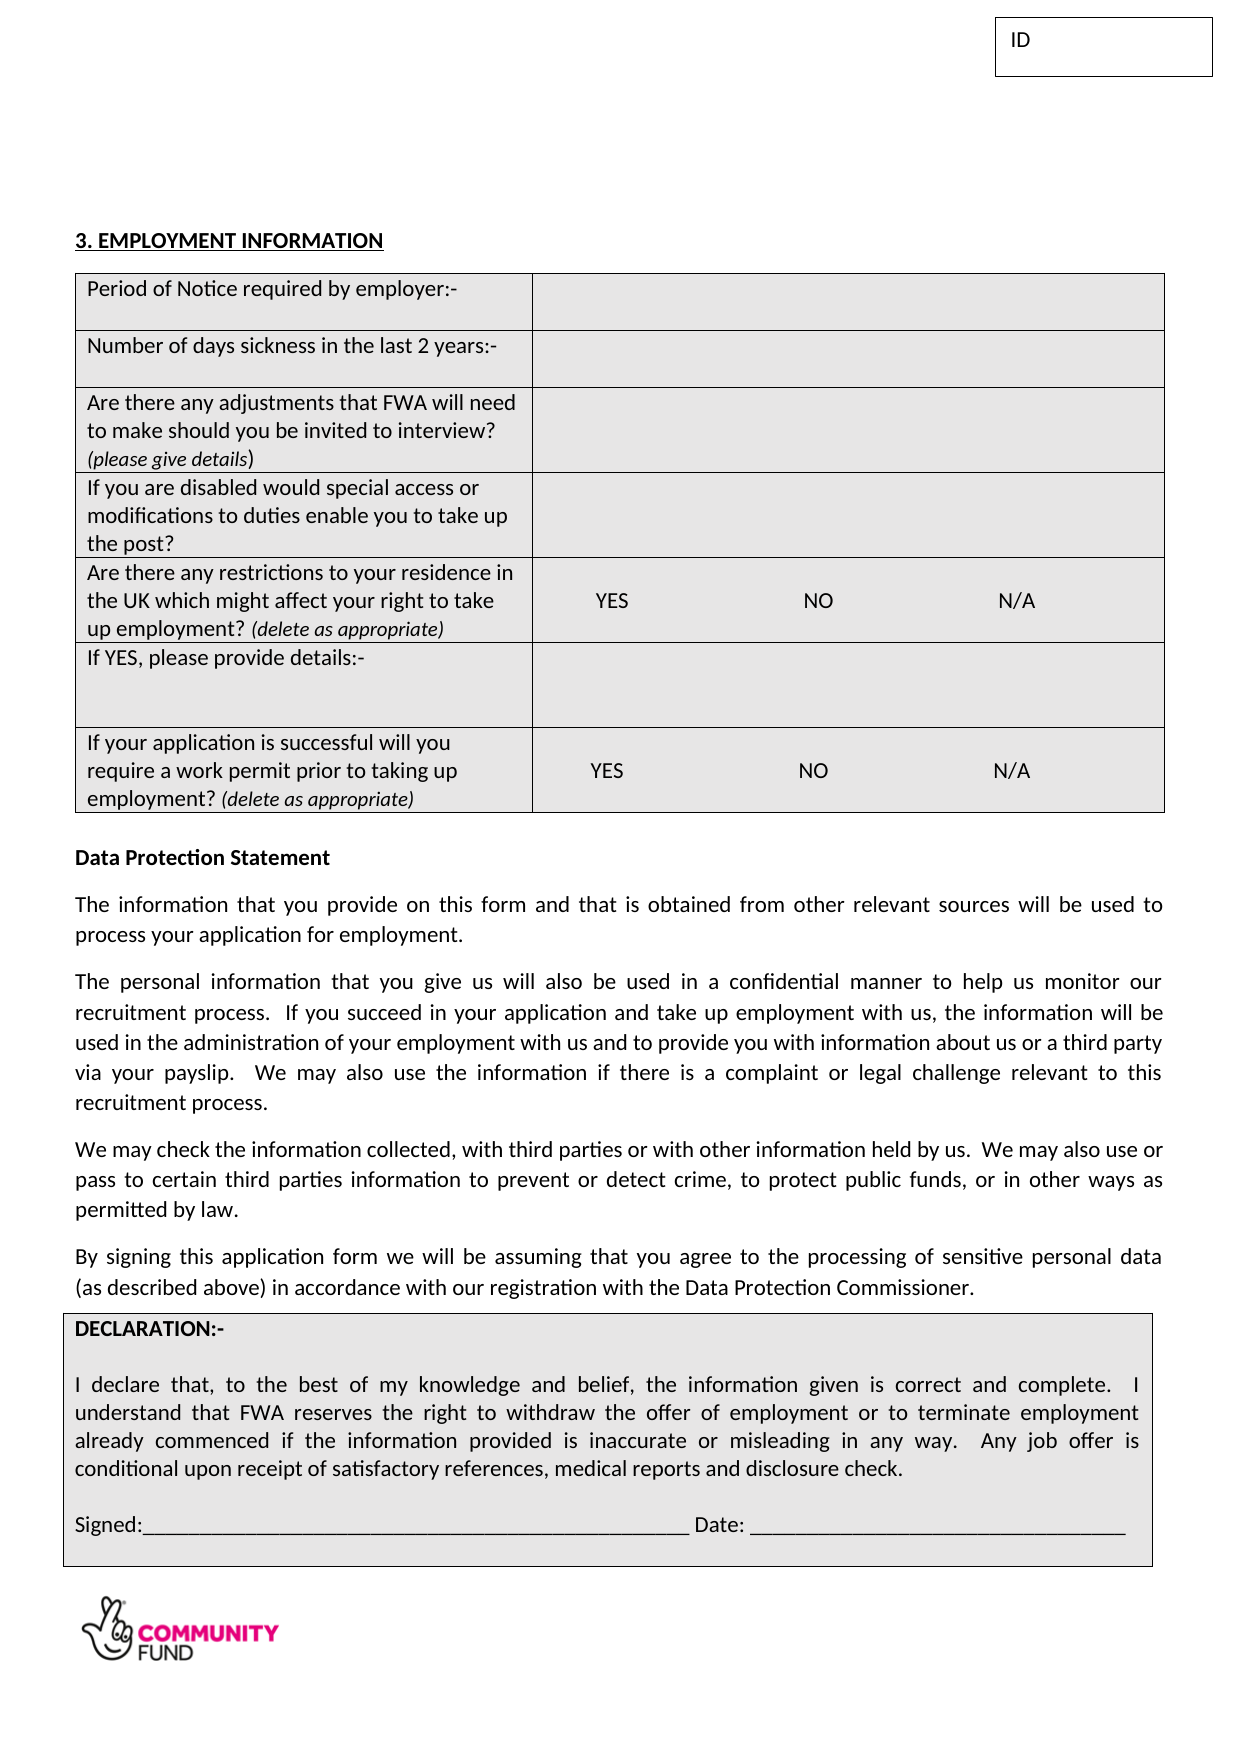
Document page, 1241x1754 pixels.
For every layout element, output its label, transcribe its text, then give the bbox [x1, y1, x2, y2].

table_cell YES NO N/A [533, 558, 1164, 642]
table_cell [533, 473, 1164, 557]
table_cell YES NO N/A [533, 728, 1164, 812]
table_cell [533, 643, 1164, 727]
table_cell Are there any restrictions to your residence in the UK which might affect your right to take up employment? (delete as appropriate) [76, 558, 532, 642]
text We may check the information collected, with third parties or with other information held by us. We may also use or pass to certain third parties information to prevent or detect crime, to protect public funds, or in other ways as permitted by law. [75, 1135, 1165, 1224]
table_cell Are there any adjustments that FWA will need to make should you be invited to interview? (please give details) [76, 388, 532, 472]
picture [75, 1589, 280, 1681]
table_cell If you are disabled would special access or modifications to duties enable you to take up the post? [76, 473, 532, 557]
table_header Period of Notice required by employer:- [76, 274, 532, 330]
table_header DECLARATION:- I declare that, to the best of my knowledge and belief, the information given is correct and complete. I understand that FWA reserves the right to withdraw the offer of employment or to terminate employment already commenced if the information provided is inaccurate or misleading in any way. Any job offer is conditional upon receipt of satisfactory references, medical reports and disclosure check. Signed:________________________________________________ Date: _________________________________ [64, 1314, 1152, 1566]
text Data Protection Statement [75, 813, 1165, 872]
table_cell [533, 388, 1164, 472]
text By signing this application form we will be assuming that you agree to the processing of sensitive personal data (as described above) in accordance with our registration with the Data Protection Commissioner. [75, 1242, 1165, 1301]
table_cell Number of days sickness in the last 2 years:- [76, 331, 532, 387]
text 3. EMPLOYMENT INFORMATION [75, 196, 1165, 254]
text The personal information that you give us will also be used in a confidential manner to help us monitor our recruitment process. If you succeed in your application and take up employment with us, the information will be used in the administration of your employment with us and to provide you with information about us or a third party via your payslip. We may also use the information if there is a complaint or legal challenge relevant to this recruitment process. [75, 967, 1165, 1116]
table_cell [533, 331, 1164, 387]
text The information that you provide on this form and that is obtained from other relevant sources will be used to process your application for employment. [75, 890, 1165, 949]
table_header [533, 274, 1164, 330]
table_cell If YES, please provide details:- [76, 643, 532, 727]
table_cell If your application is successful will you require a work permit prior to taking up employment? (delete as appropriate) [76, 728, 532, 812]
